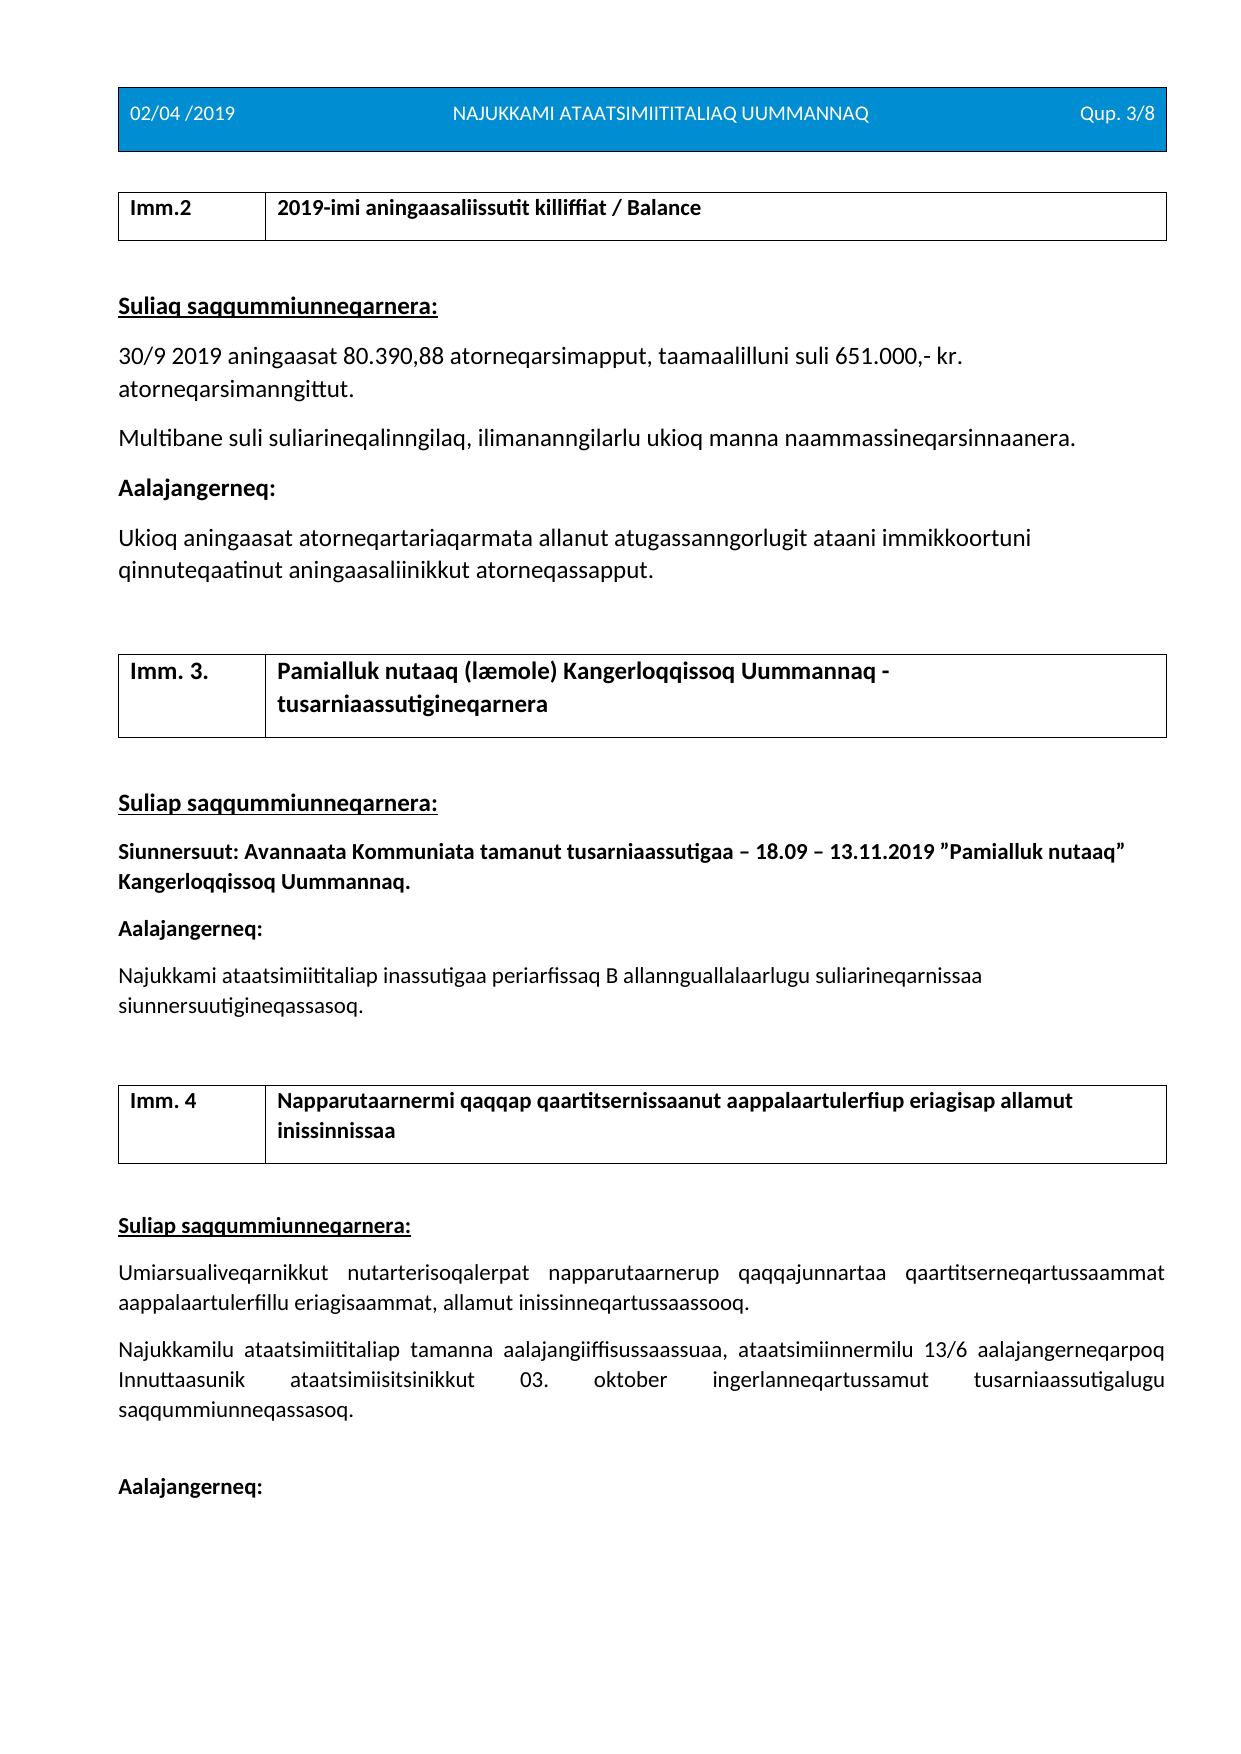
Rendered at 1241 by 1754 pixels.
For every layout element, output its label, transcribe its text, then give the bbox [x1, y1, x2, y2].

table_header Imm. 4 [119, 1086, 265, 1163]
text Aalajangerneq: [118, 1472, 1167, 1501]
text Suliaq saqqummiunneqarnera: [118, 290, 1167, 321]
text Suliap saqqummiunneqarnera: [118, 788, 1167, 818]
table_header 2019-imi aningaasaliissutit killiffiat / Balance [266, 193, 1166, 240]
text Suliap saqqummiunneqarnera: [118, 1211, 1167, 1239]
table_header Napparutaarnermi qaqqap qaartitsernissaanut aappalaartulerfiup eriagisap allamut inissinnissaa [266, 1086, 1166, 1163]
text Umiarsualiveqarnikkut nutarterisoqalerpat napparutaarnerup qaqqajunnartaa qaartitserneqartussaammat aappalaartulerfillu eriagisaammat, allamut inissinneqartussaassooq. [118, 1258, 1167, 1316]
text 30/9 2019 aningaasat 80.390,88 atorneqarsimapput, taamaalilluni suli 651.000,- kr. atorneqarsimanngittut. [118, 340, 1167, 403]
text Multibane suli suliarineqalinngilaq, ilimananngilarlu ukioq manna naammassineqarsinnaanera. [118, 422, 1167, 453]
text Ukioq aningaasat atorneqartariaqarmata allanut atugassanngorlugit ataani immikkoortuni qinnuteqaatinut aningaasaliinikkut atorneqassapput. [118, 522, 1167, 585]
text Najukkamilu ataatsimiititaliap tamanna aalajangiiffisussaassuaa, ataatsimiinnermilu 13/6 aalajangerneqarpoq Innuttaasunik ataatsimiisitsinikkut 03. oktober ingerlanneqartussamut tusarniaassutigalugu saqqummiunneqassasoq. [118, 1335, 1167, 1423]
text Najukkami ataatsimiititaliap inassutigaa periarfissaq B allannguallalaarlugu suliarineqarnissaa siunnersuutigineqassasoq. [118, 961, 1167, 1019]
text Aalajangerneq: [118, 914, 1167, 942]
table_header Imm.2 [119, 193, 265, 240]
table_header Imm. 3. [119, 655, 265, 737]
table_header Pamialluk nutaaq (læmole) Kangerloqqissoq Uummannaq - tusarniaassutigineqarnera [266, 655, 1166, 737]
text Siunnersuut: Avannaata Kommuniata tamanut tusarniaassutigaa – 18.09 – 13.11.2019 ”Pamialluk nutaaq” Kangerloqqissoq Uummannaq. [118, 837, 1167, 895]
text Aalajangerneq: [118, 472, 1167, 503]
